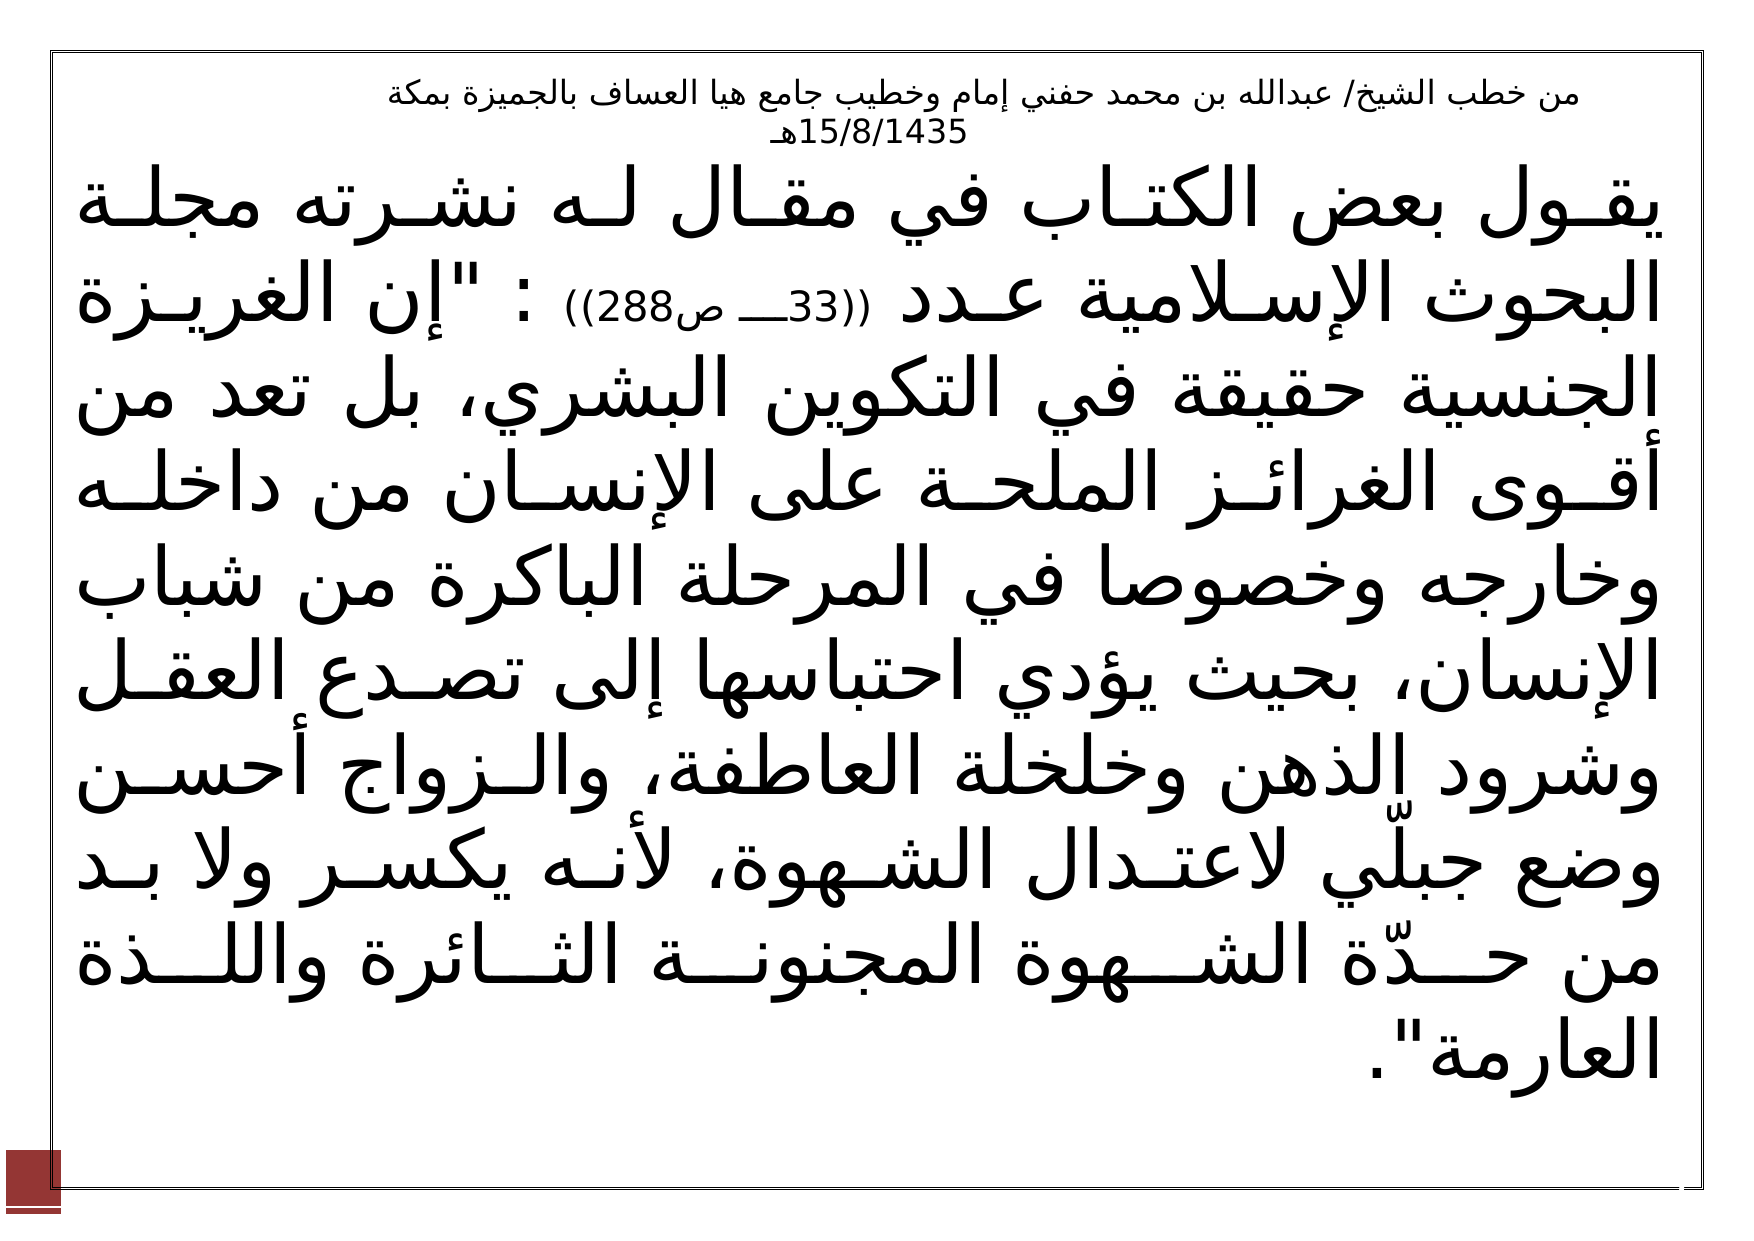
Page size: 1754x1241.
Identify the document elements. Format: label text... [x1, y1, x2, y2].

text يقول بعض الكتاب في مقال له نشرته مجلة البحوث الإسلامية عدد ((33ــ ص288)) : "إن الغريزة الجنسية حقيقة في التكوين البشري، بل تعد من أقوى الغرائز الملحة على الإنسان من داخله وخارجه وخصوصا في المرحلة الباكرة من شباب الإنسان، بحيث يؤدي احتباسها إلى تصدع العقل وشرود الذهن وخلخلة العاطفة، والزواج أحسن وضع جبلّي لاعتدال الشهوة، لأنه يكسر ولا بد من حدّة الشهوة المجنونة الثائرة واللذة العارمة". [74, 151, 1665, 1097]
